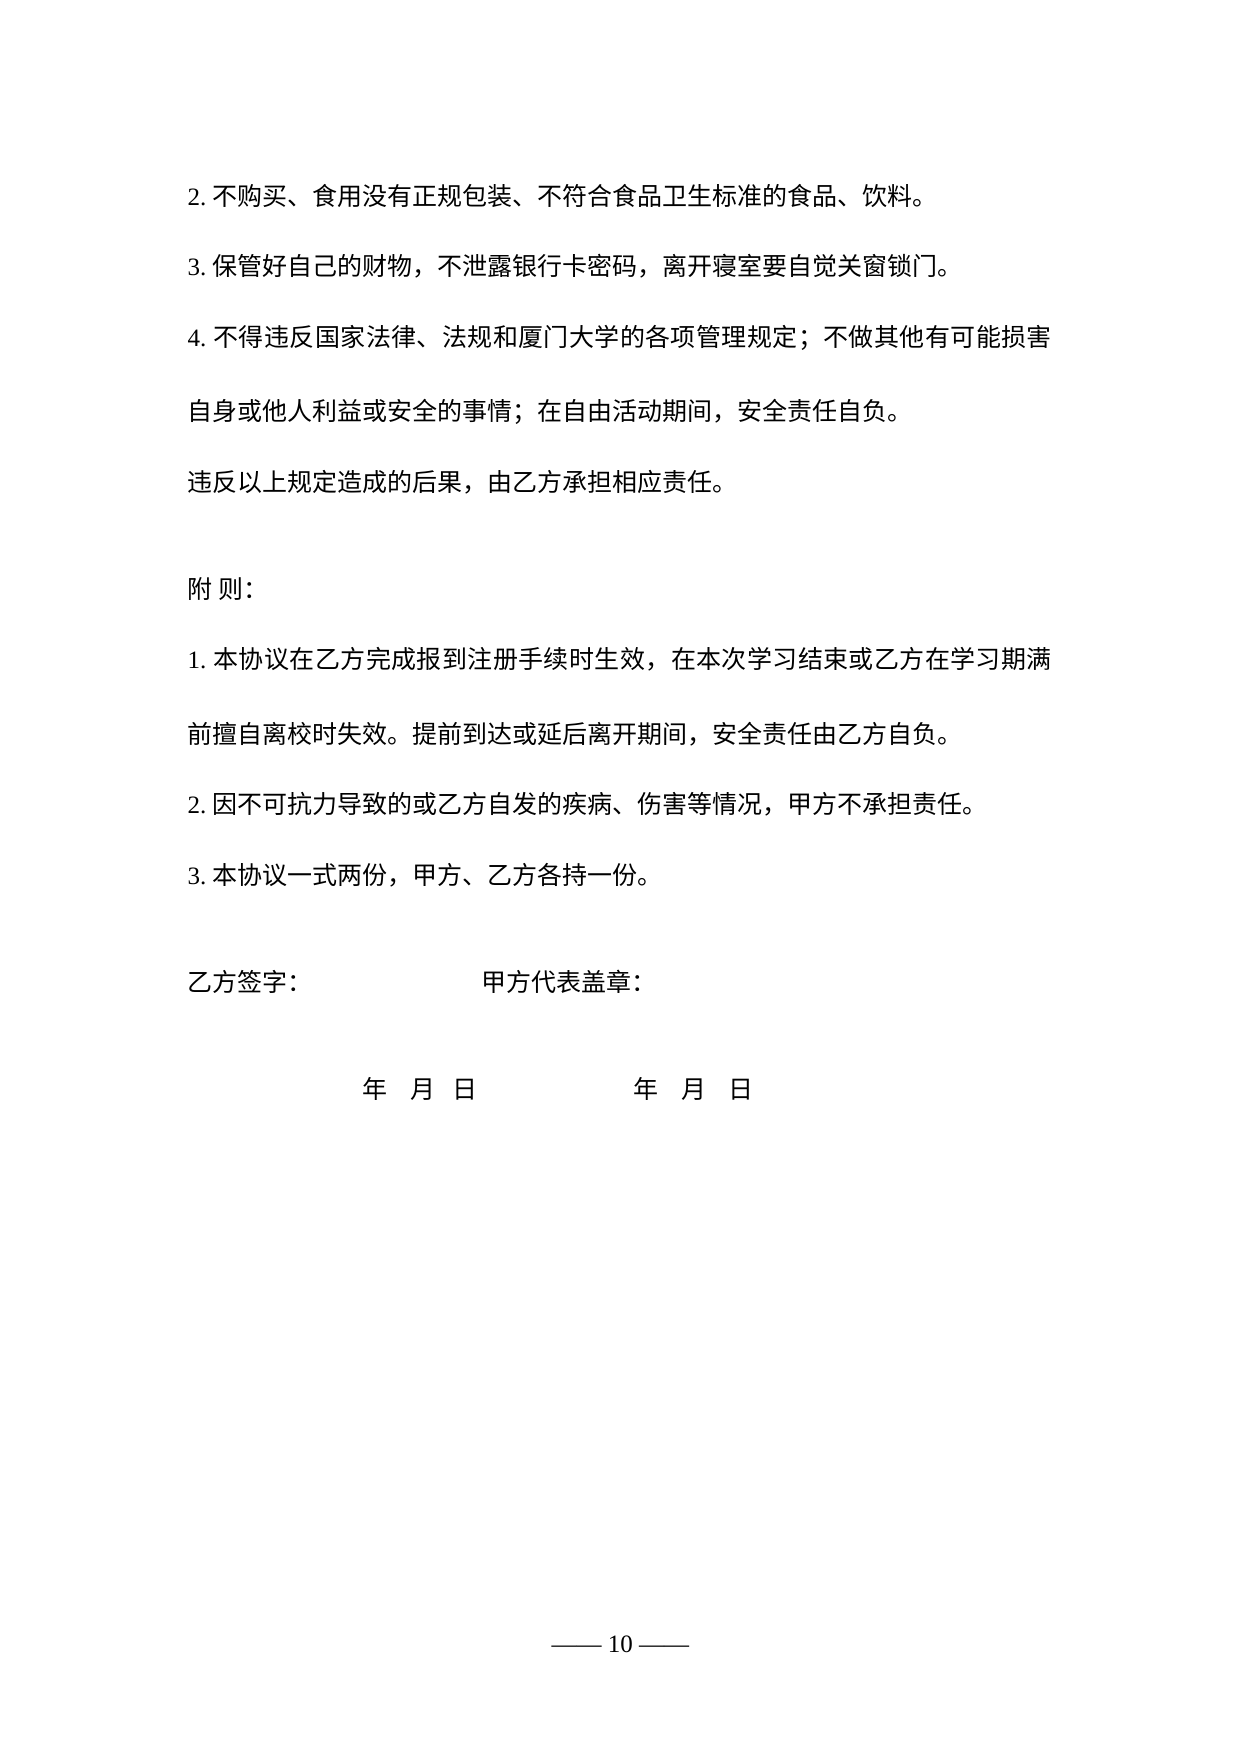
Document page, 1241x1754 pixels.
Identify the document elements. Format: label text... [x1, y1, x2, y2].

text 4. 不得违反国家法律、法规和厦门大学的各项管理规定；不做其他有可能损害自身或他人利益或安全的事情；在自由活动期间，安全责任自负。 [187, 303, 1053, 442]
text 3. 本协议一式两份，甲方、乙方各持一份。 [187, 841, 1053, 906]
text 2. 不购买、食用没有正规包装、不符合食品卫生标准的食品、饮料。 [187, 162, 1053, 227]
text 附 则： [187, 555, 1053, 620]
text 1. 本协议在乙方完成报到注册手续时生效，在本次学习结束或乙方在学习期满前擅自离校时失效。提前到达或延后离开期间，安全责任由乙方自负。 [187, 626, 1053, 765]
text 2. 因不可抗力导致的或乙方自发的疾病、伤害等情况，甲方不承担责任。 [187, 771, 1053, 836]
text 违反以上规定造成的后果，由乙方承担相应责任。 [187, 448, 1053, 513]
text 年 月 日 年 月 日 [187, 1055, 1053, 1120]
text 3. 保管好自己的财物，不泄露银行卡密码，离开寝室要自觉关窗锁门。 [187, 232, 1053, 297]
text 乙方签字： 甲方代表盖章： [187, 948, 1053, 1013]
